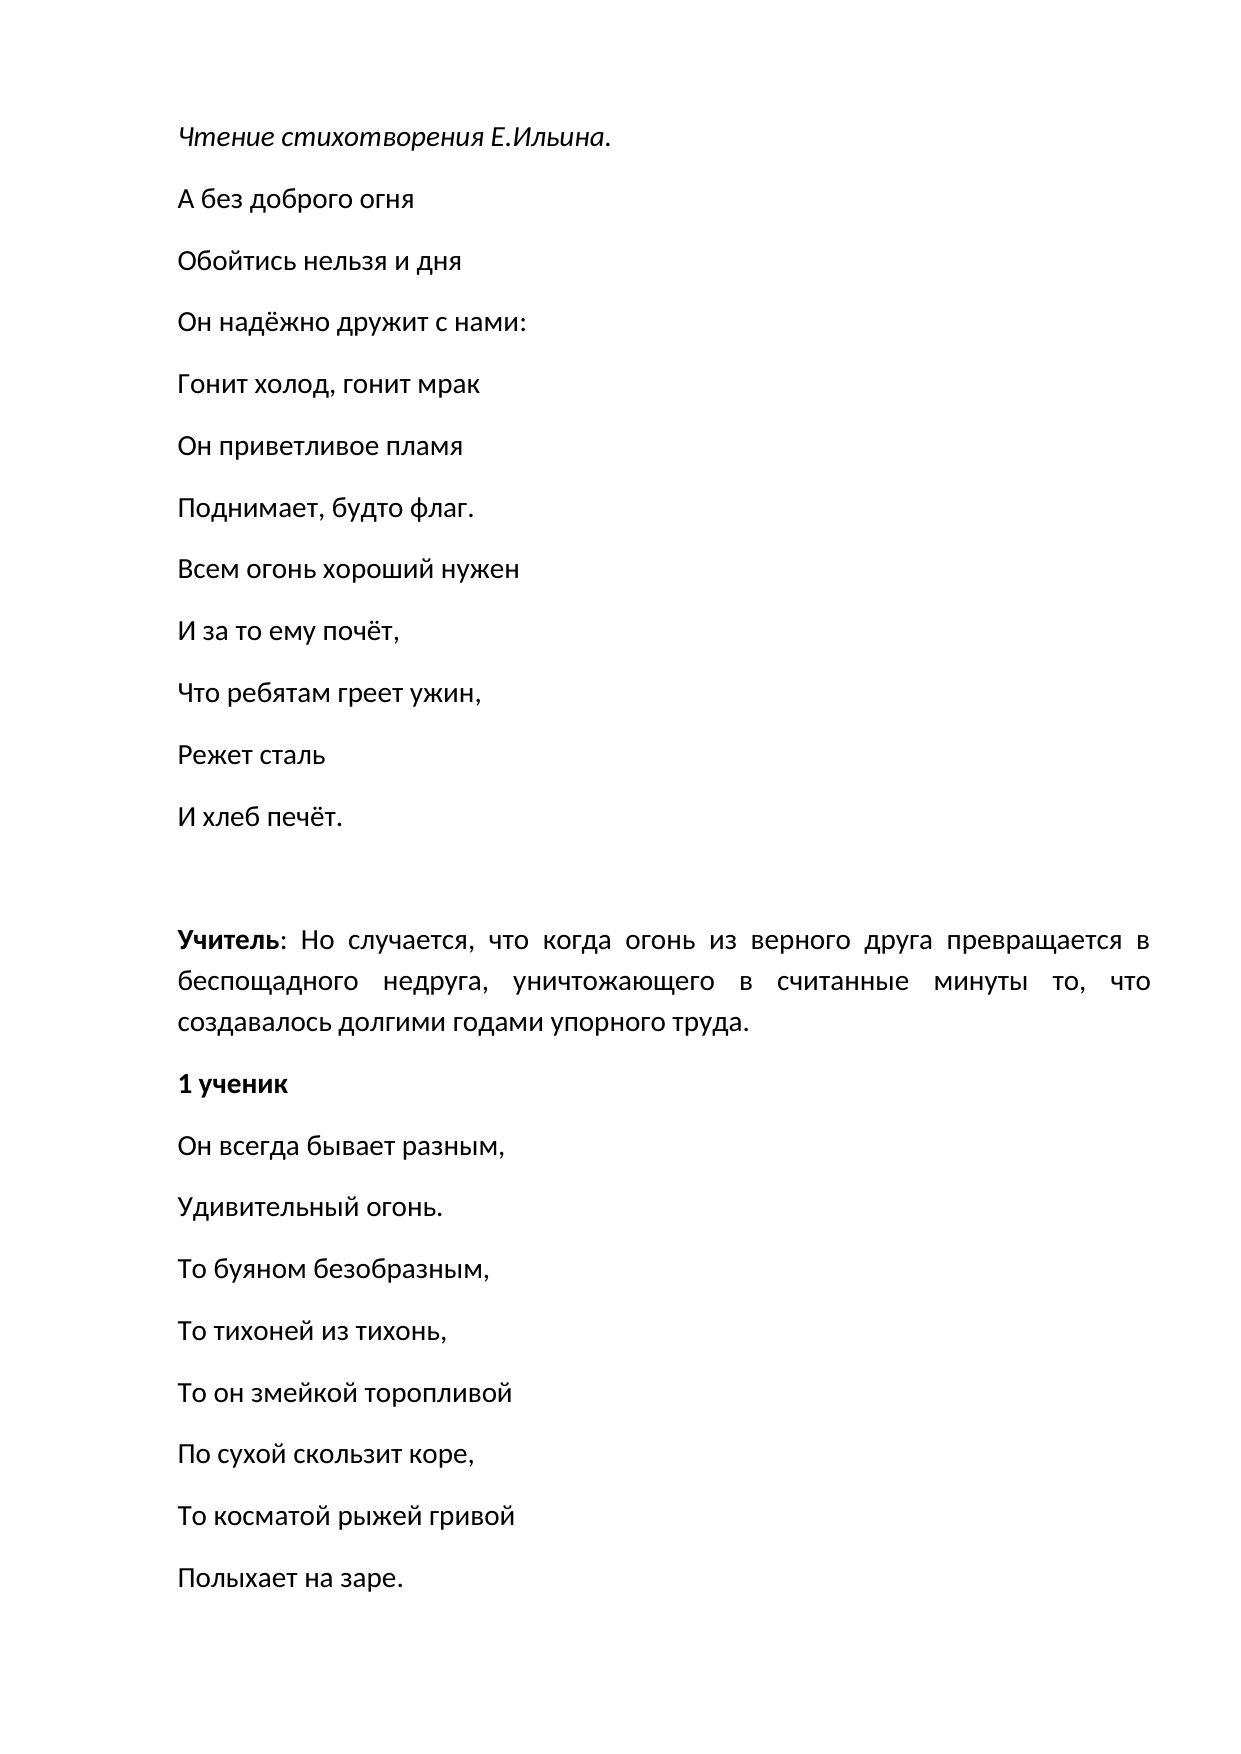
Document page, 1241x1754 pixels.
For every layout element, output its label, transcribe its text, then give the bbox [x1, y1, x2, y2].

text Он надёжно дружит с нами: [177, 303, 1152, 339]
text 1 ученик [177, 1065, 1152, 1100]
text И хлеб печёт. [177, 798, 1152, 833]
text Чтение стихотворения Е.Ильина. [177, 118, 1152, 154]
text Полыхает на заре. [177, 1559, 1152, 1594]
text По сухой скользит коре, [177, 1435, 1152, 1471]
text Поднимает, будто флаг. [177, 489, 1152, 524]
text Он всегда бывает разным, [177, 1127, 1152, 1162]
text Гонит холод, гонит мрак [177, 365, 1152, 401]
text Что ребятам греет ужин, [177, 674, 1152, 710]
text То косматой рыжей гривой [177, 1497, 1152, 1533]
text А без доброго огня [177, 180, 1152, 216]
text Всем огонь хороший нужен [177, 551, 1152, 586]
text То тихоней из тихонь, [177, 1312, 1152, 1347]
text Режет сталь [177, 736, 1152, 771]
text То буяном безобразным, [177, 1250, 1152, 1286]
text То он змейкой торопливой [177, 1374, 1152, 1409]
text Обойтись нельзя и дня [177, 242, 1152, 277]
text Он приветливое пламя [177, 427, 1152, 463]
text Учитель: Но случается, что когда огонь из верного друга превращается в беспощадного недруга, уничтожающего в считанные минуты то, что создавалось долгими годами упорного труда. [177, 921, 1152, 1039]
text И за то ему почёт, [177, 612, 1152, 648]
text Удивительный огонь. [177, 1188, 1152, 1224]
